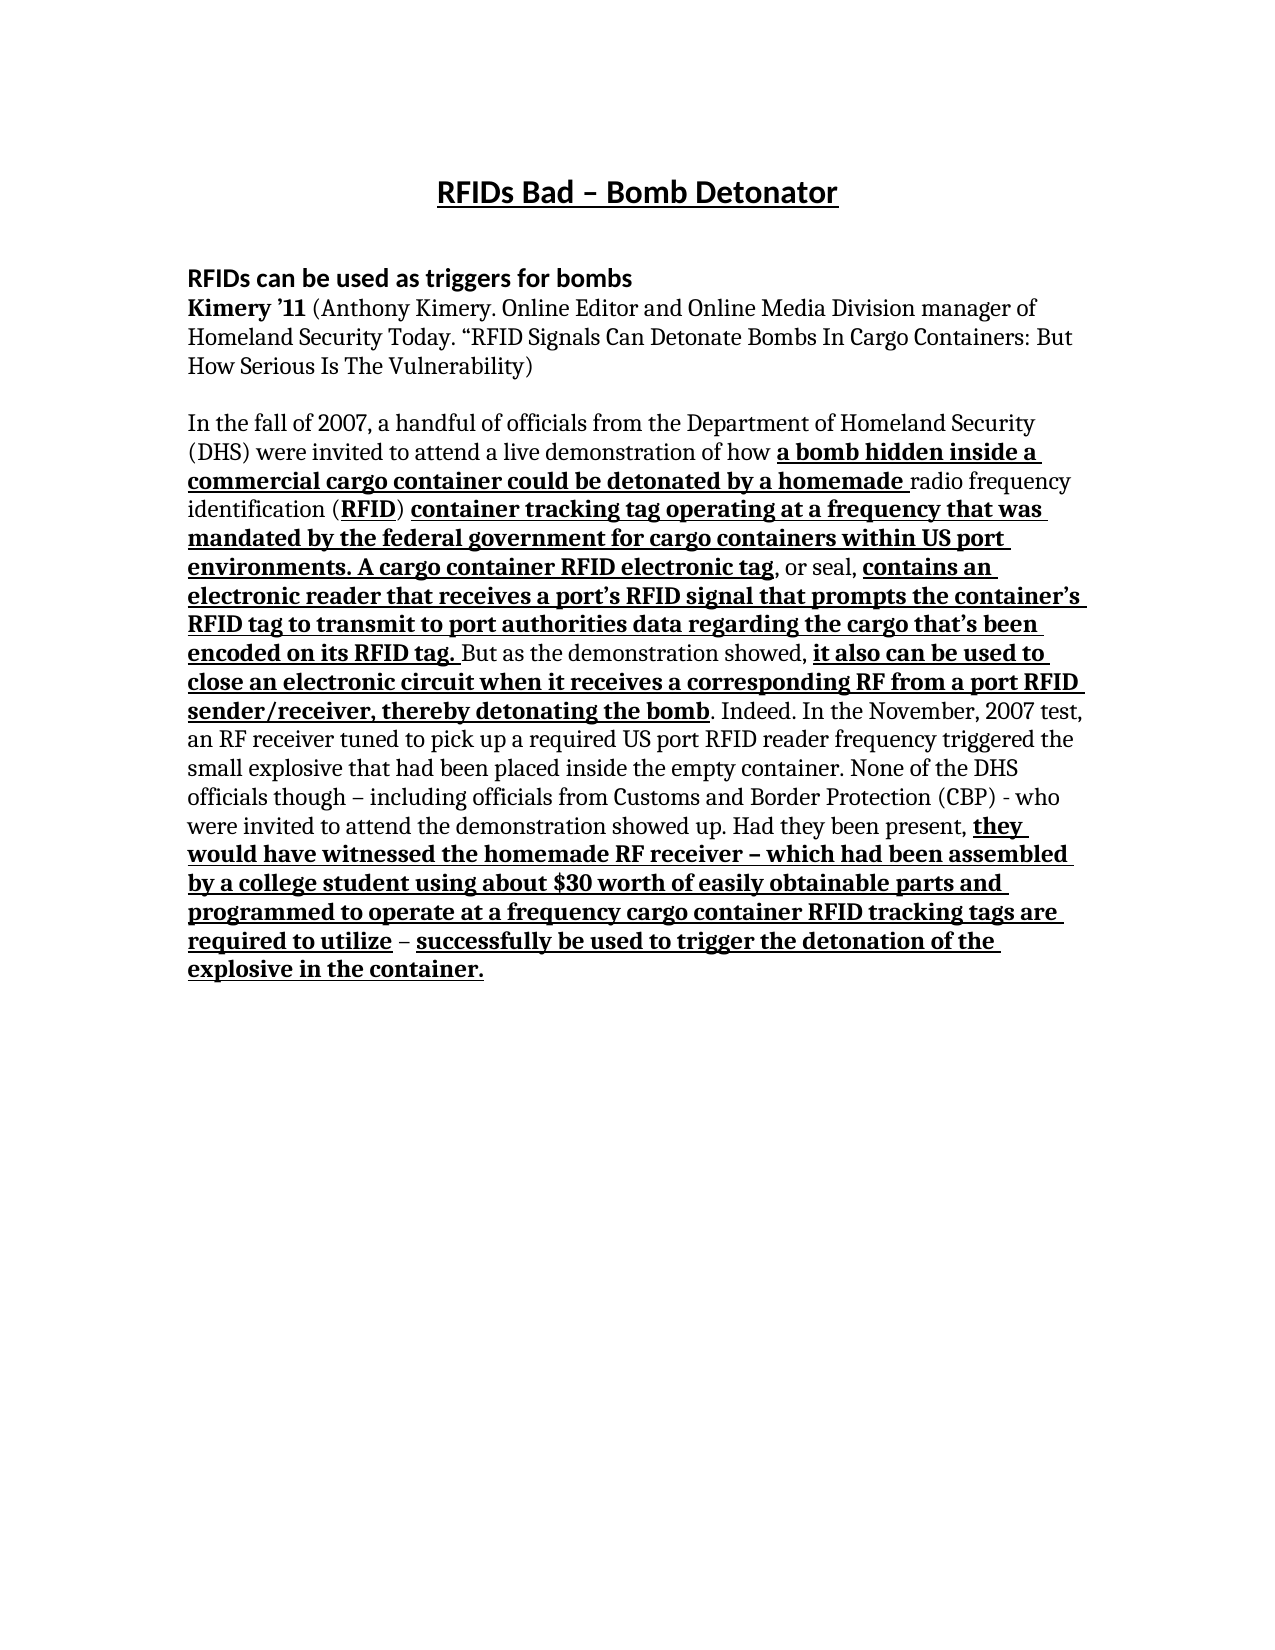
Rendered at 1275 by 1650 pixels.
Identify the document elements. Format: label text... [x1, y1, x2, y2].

subtitle RFIDs Bad – Bomb Detonator [187, 171, 1087, 212]
subtitle RFIDs can be used as triggers for bombs [187, 261, 1087, 294]
text In the fall of 2007, a handful of officials from the Department of Homeland Security (DHS) were invited to attend a live demonstration of how a bomb hidden inside a commercial cargo container could be detonated by a homemade radio frequency identification (RFID) container tracking tag operating at a frequency that was mandated by the federal government for cargo containers within US port environments. A cargo container RFID electronic tag, or seal, contains an electronic reader that receives a port’s RFID signal that prompts the container’s RFID tag to transmit to port authorities data regarding the cargo that’s been encoded on its RFID tag. But as the demonstration showed, it also can be used to close an electronic circuit when it receives a corresponding RF from a port RFID sender/receiver, thereby detonating the bomb. Indeed. In the November, 2007 test, an RF receiver tuned to pick up a required US port RFID reader frequency triggered the small explosive that had been placed inside the empty container. None of the DHS officials though – including officials from Customs and Border Protection (CBP) - who were invited to attend the demonstration showed up. Had they been present, they would have witnessed the homemade RF receiver – which had been assembled by a college student using about $30 worth of easily obtainable parts and programmed to operate at a frequency cargo container RFID tracking tags are required to utilize – successfully be used to trigger the detonation of the explosive in the container. [187, 409, 1087, 606]
text Kimery ’11 (Anthony Kimery. Online Editor and Online Media Division manager of Homeland Security Today. “RFID Signals Can Detonate Bombs In Cargo Containers: But How Serious Is The Vulnerability) [187, 294, 1087, 380]
text In the fall of 2007, a handful of officials from the Department of Homeland Security (DHS) were invited to attend a live demonstration of how a bomb hidden inside a commercial cargo container could be detonated by a homemade radio frequency identification (RFID) container tracking tag operating at a frequency that was mandated by the federal government for cargo containers within US port environments. A cargo container RFID electronic tag, or seal, contains an electronic reader that receives a port’s RFID signal that prompts the container’s RFID tag to transmit to port authorities data regarding the cargo that’s been encoded on its RFID tag. But as the demonstration showed, it also can be used to close an electronic circuit when it receives a corresponding RF from a port RFID sender/receiver, thereby detonating the bomb. Indeed. In the November, 2007 test, an RF receiver tuned to pick up a required US port RFID reader frequency triggered the small explosive that had been placed inside the empty container. None of the DHS officials though – including officials from Customs and Border Protection (CBP) - who were invited to attend the demonstration showed up. Had they been present, they would have witnessed the homemade RF receiver – which had been assembled by a college student using about $30 worth of easily obtainable parts and programmed to operate at a frequency cargo container RFID tracking tags are required to utilize – successfully be used to trigger the detonation of the explosive in the container. [187, 607, 1087, 984]
